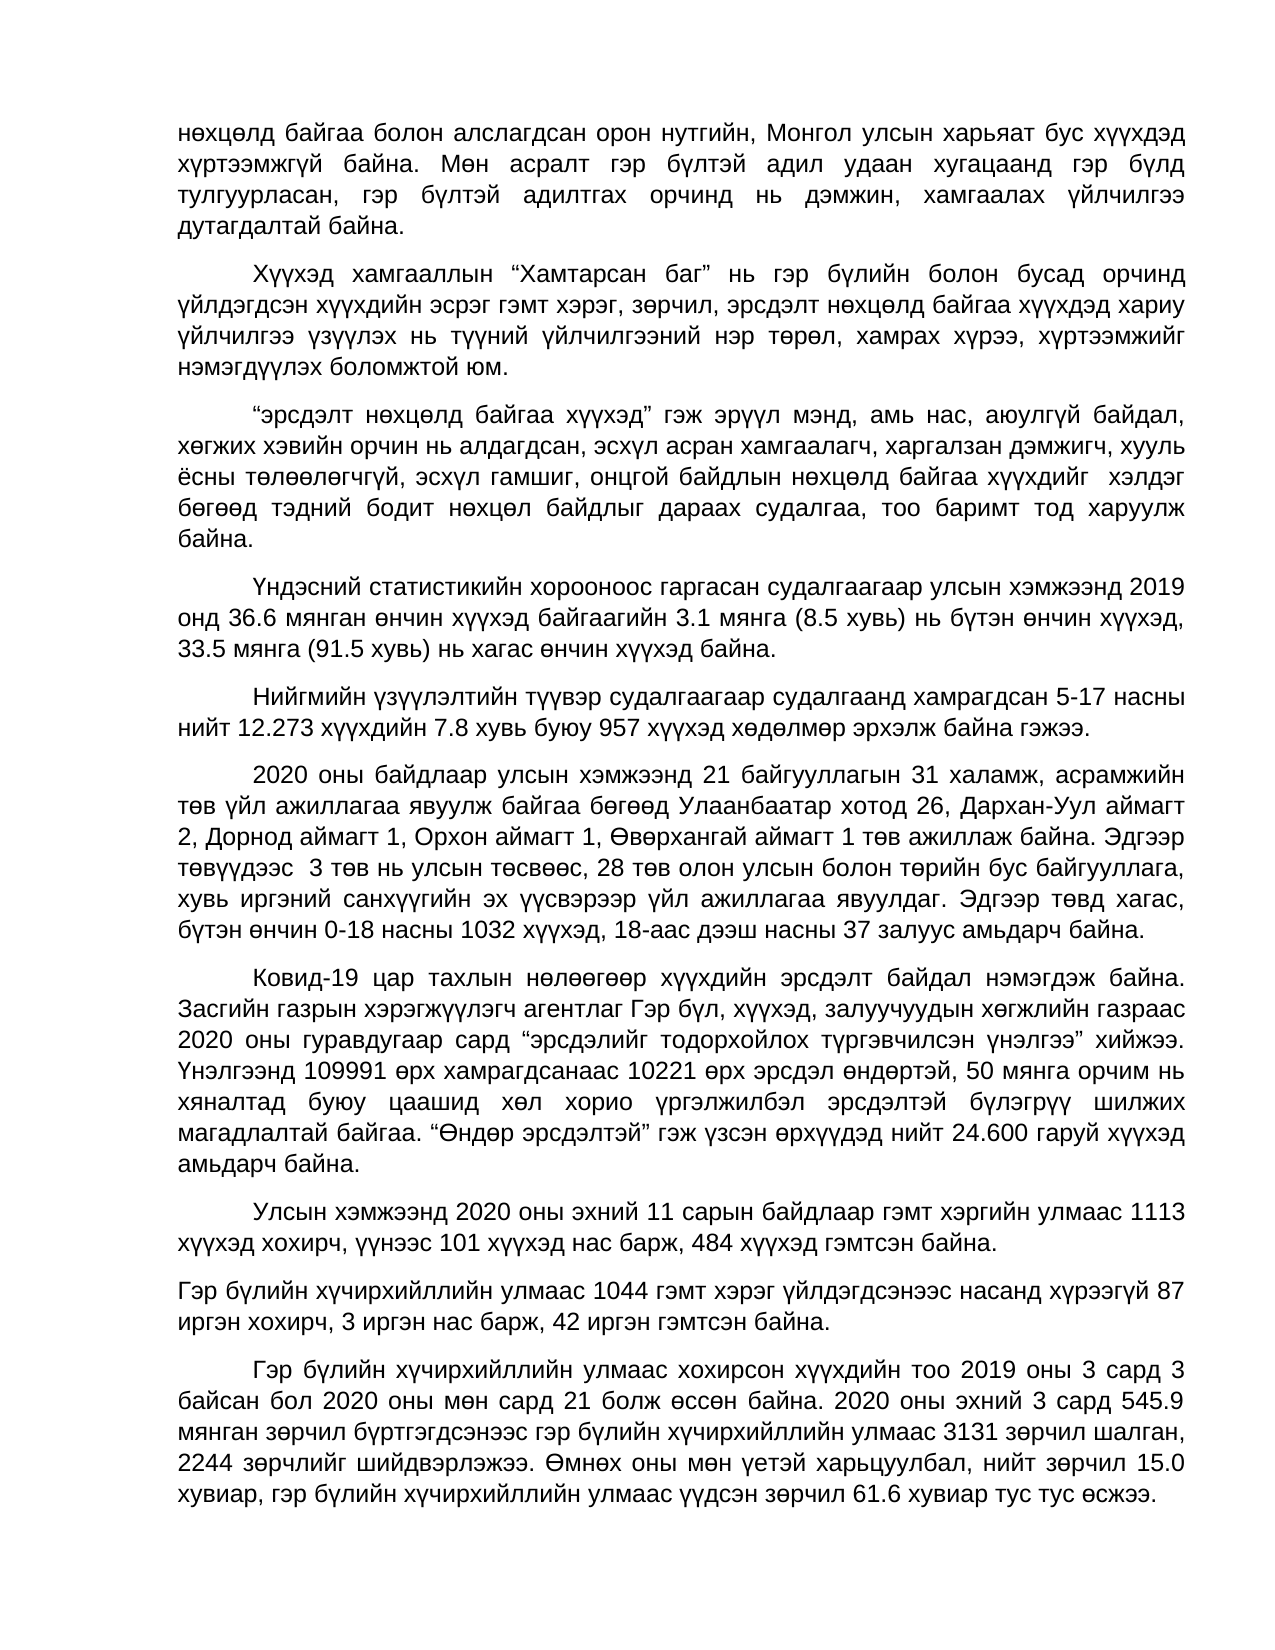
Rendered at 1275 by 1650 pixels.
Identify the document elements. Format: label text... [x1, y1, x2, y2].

text Гэр бүлийн хүчирхийллийн улмаас хохирсон хүүхдийн тоо 2019 оны 3 сард 3 байсан бол 2020 оны мөн сард 21 болж өссөн байна. 2020 оны эхний 3 сард 545.9 мянган зөрчил бүртгэгдсэнээс гэр бүлийн хүчирхийллийн улмаас 3131 зөрчил шалган, 2244 зөрчлийг шийдвэрлэжээ. Өмнөх оны мөн үетэй харьцуулбал, нийт зөрчил 15.0 хувиар, гэр бүлийн хүчирхийллийн улмаас үүдсэн зөрчил 61.6 хувиар тус тус өсжээ. [177, 1354, 1186, 1507]
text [177, 118, 1186, 240]
text Ковид-19 цар тахлын нөлөөгөөр хүүхдийн эрсдэлт байдал нэмэгдэж байна. Засгийн газрын хэрэгжүүлэгч агентлаг Гэр бүл, хүүхэд, залуучуудын хөгжлийн газраас 2020 оны гуравдугаар сард “эрсдэлийг тодорхойлох түргэвчилсэн үнэлгээ” хийжээ. Үнэлгээнд 109991 өрх хамрагдсанаас 10221 өрх эрсдэл өндөртэй, 50 мянга орчим нь хяналтад буюу цаашид хөл хорио үргэлжилбэл эрсдэлтэй бүлэгрүү шилжих магадлалтай байгаа. “Өндөр эрсдэлтэй” гэж үзсэн өрхүүдэд нийт 24.600 гаруй хүүхэд амьдарч байна. [177, 963, 1186, 1178]
text Нийгмийн үзүүлэлтийн түүвэр судалгаагаар судалгаанд хамрагдсан 5-17 насны нийт 12.273 хүүхдийн 7.8 хувь буюу 957 хүүхэд хөдөлмөр эрхэлж байна гэжээ. [177, 681, 1186, 741]
text “эрсдэлт нөхцөлд байгаа хүүхэд” гэж эрүүл мэнд, амь нас, аюулгүй байдал, хөгжих хэвийн орчин нь алдагдсан, эсхүл асран хамгаалагч, харгалзан дэмжигч, хууль ёсны төлөөлөгчгүй, эсхүл гамшиг, онцгой байдлын нөхцөлд байгаа хүүхдийг хэлдэг бөгөөд тэдний бодит нөхцөл байдлыг дараах судалгаа, тоо баримт тод харуулж байна. [177, 400, 1186, 553]
text Хүүхэд хамгааллын “Хамтарсан баг” нь гэр бүлийн болон бусад орчинд үйлдэгдсэн хүүхдийн эсрэг гэмт хэрэг, зөрчил, эрсдэлт нөхцөлд байгаа хүүхдэд хариу үйлчилгээ үзүүлэх нь түүний үйлчилгээний нэр төрөл, хамрах хүрээ, хүртээмжийг нэмэгдүүлэх боломжтой юм. [177, 259, 1186, 381]
text Гэр бүлийн хүчирхийллийн улмаас 1044 гэмт хэрэг үйлдэгдсэнээс насанд хүрээгүй 87 иргэн хохирч, 3 иргэн нас барж, 42 иргэн гэмтсэн байна. [177, 1276, 1186, 1336]
text 2020 оны байдлаар улсын хэмжээнд 21 байгууллагын 31 халамж, асрамжийн төв үйл ажиллагаа явуулж байгаа бөгөөд Улаанбаатар хотод 26, Дархан-Уул аймагт 2, Дорнод аймагт 1, Орхон аймагт 1, Өвөрхангай аймагт 1 төв ажиллаж байна. Эдгээр төвүүдээс 3 төв нь улсын төсвөөс, 28 төв олон улсын болон төрийн бус байгууллага, хувь иргэний санхүүгийн эх үүсвэрээр үйл ажиллагаа явуулдаг. Эдгээр төвд хагас, бүтэн өнчин 0-18 насны 1032 хүүхэд, 18-аас дээш насны 37 залуус амьдарч байна. [177, 760, 1186, 944]
text Үндэсний статистикийн хорооноос гаргасан судалгаагаар улсын хэмжээнд 2019 онд 36.6 мянган өнчин хүүхэд байгаагийн 3.1 мянга (8.5 хувь) нь бүтэн өнчин хүүхэд, 33.5 мянга (91.5 хувь) нь хагас өнчин хүүхэд байна. [177, 572, 1186, 662]
text Улсын хэмжээнд 2020 оны эхний 11 сарын байдлаар гэмт хэргийн улмаас 1113 хүүхэд хохирч, үүнээс 101 хүүхэд нас барж, 484 хүүхэд гэмтсэн байна. [177, 1197, 1186, 1257]
